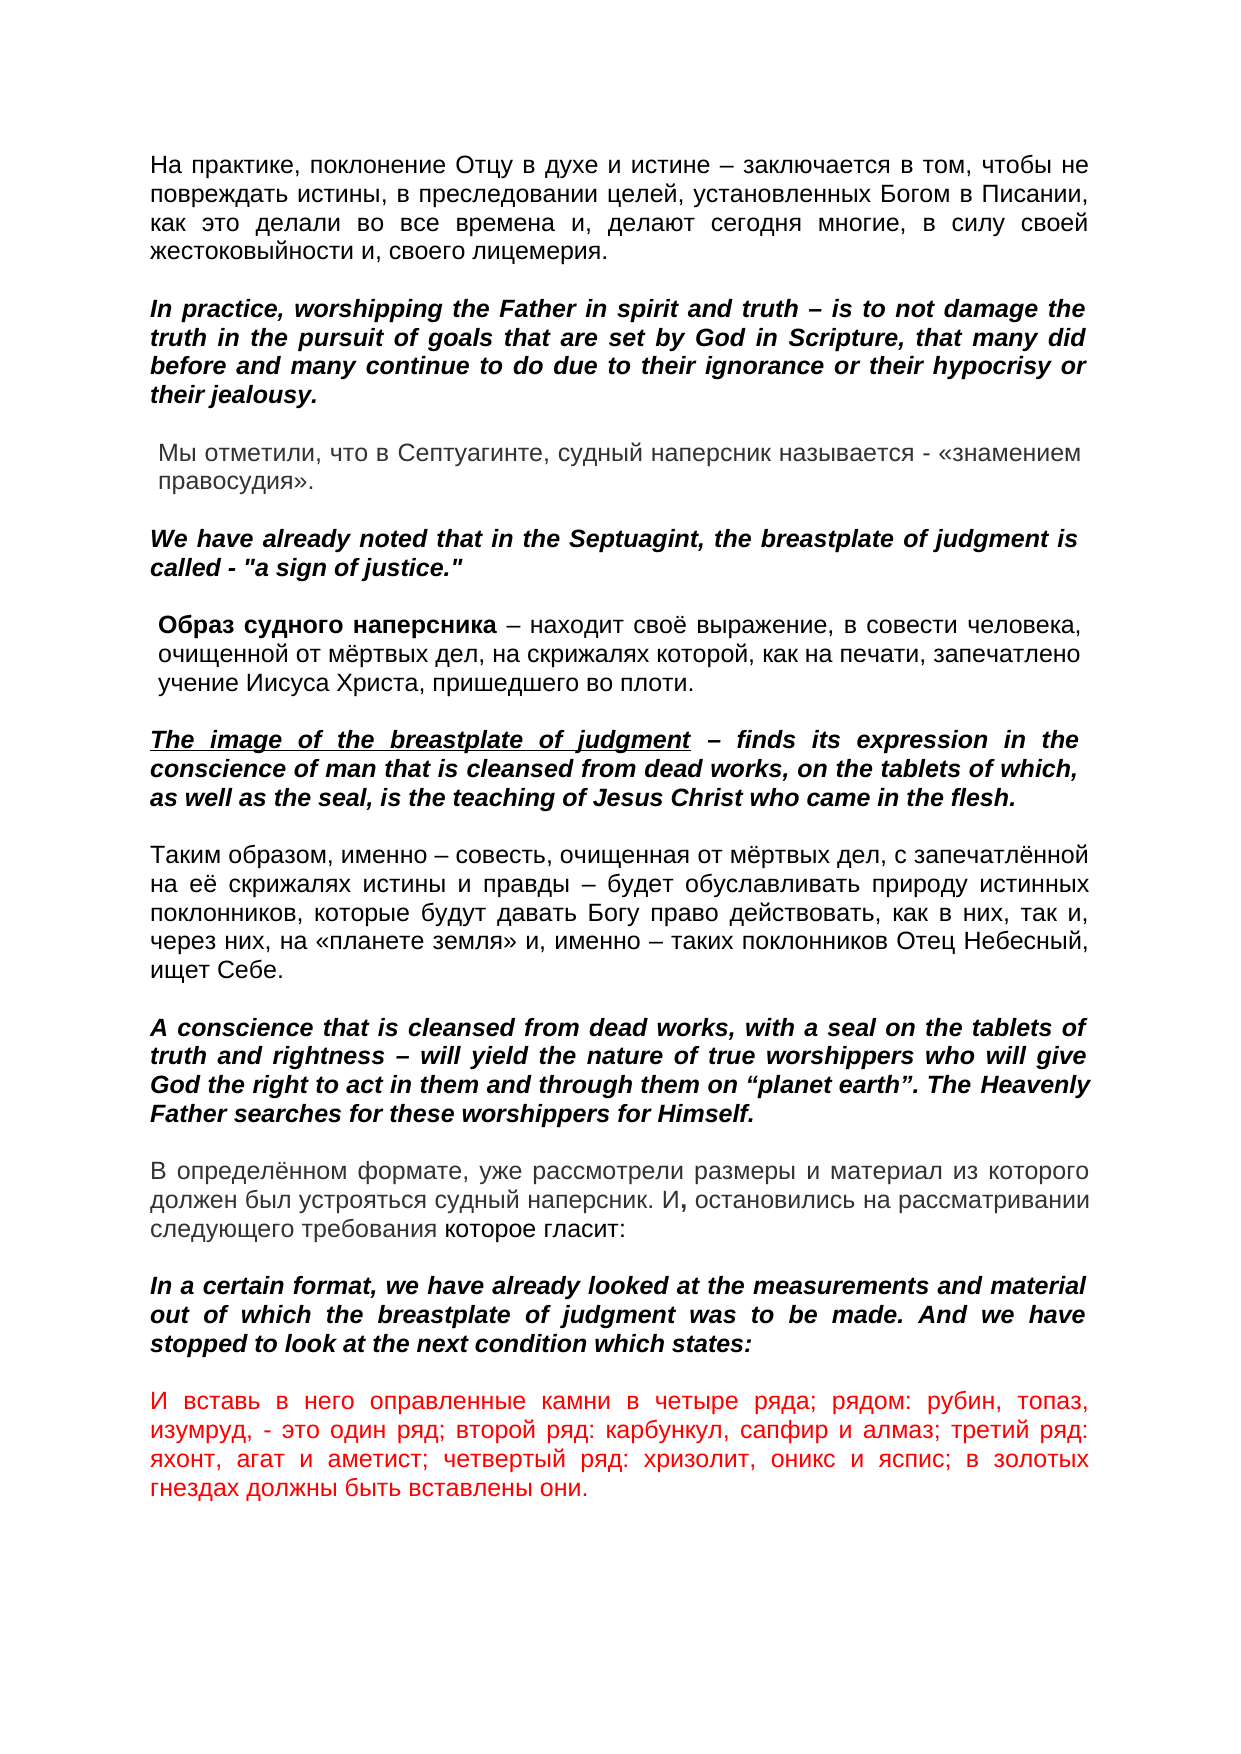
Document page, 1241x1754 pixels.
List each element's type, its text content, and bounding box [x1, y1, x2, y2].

text We have already noted that in the Septuagint, the breastplate of judgment is called - "a sign of justice." [150, 524, 1082, 581]
text В определённом формате, уже рассмотрели размеры и материал из которого должен был устрояться судный наперсник. И, остановились на рассматривании следующего требования которое гласит: [150, 1156, 1090, 1243]
text A conscience that is cleansed from dead works, with a seal on the tablets of truth and rightness – will yield the nature of true worshippers who will give God the right to act in them and through them on “planet earth”. The Heavenly Father searches for these worshippers for Himself. [150, 1013, 1090, 1128]
text И вставь в него оправленные камни в четыре ряда; рядом: рубин, топаз, изумруд, - это один ряд; второй ряд: карбункул, сапфир и алмаз; третий ряд: яхонт, агат и аметист; четвертый ряд: хризолит, оникс и яспис; в золотых гнездах должны быть вставлены они. [150, 1386, 1090, 1501]
text Таким образом, именно – совесть, очищенная от мёртвых дел, с запечатлённой на её скрижалях истины и правды – будет обуславливать природу истинных поклонников, которые будут давать Богу право действовать, как в них, так и, через них, на «планете земля» и, именно – таких поклонников Отец Небесный, ищет Себе. [150, 840, 1090, 984]
text Мы отметили, что в Септуагинте, судный наперсник называется - «знамением правосудия».‬‬‬‬‬‬‬‬‬ [158, 437, 1082, 495]
text Образ судного наперсника – находит своё выражение, в совести человека, очищенной от мёртвых дел, на скрижалях которой, как на печати, запечатлено учение Иисуса Христа, пришедшего во плоти. [158, 610, 1082, 696]
text На практике, поклонение Отцу в духе и истине – заключается в том, чтобы не повреждать истины, в преследовании целей, установленных Богом в Писании, как это делали во все времена и, делают сегодня многие, в силу своей жестоковыйности и, своего лицемерия. [150, 150, 1090, 265]
text The image of the breastplate of judgment – finds its expression in the conscience of man that is cleansed from dead works, on the tablets of which, as well as the seal, is the teaching of Jesus Christ who came in the flesh. [150, 725, 1082, 811]
text In practice, worshipping the Father in spirit and truth – is to not damage the truth in the pursuit of goals that are set by God in Scripture, that many did before and many continue to do due to their ignorance or their hypocrisy or their jealousy. [150, 294, 1090, 409]
text In a certain format, we have already looked at the measurements and material out of which the breastplate of judgment was to be made. And we have stopped to look at the next condition which states: [150, 1271, 1090, 1358]
